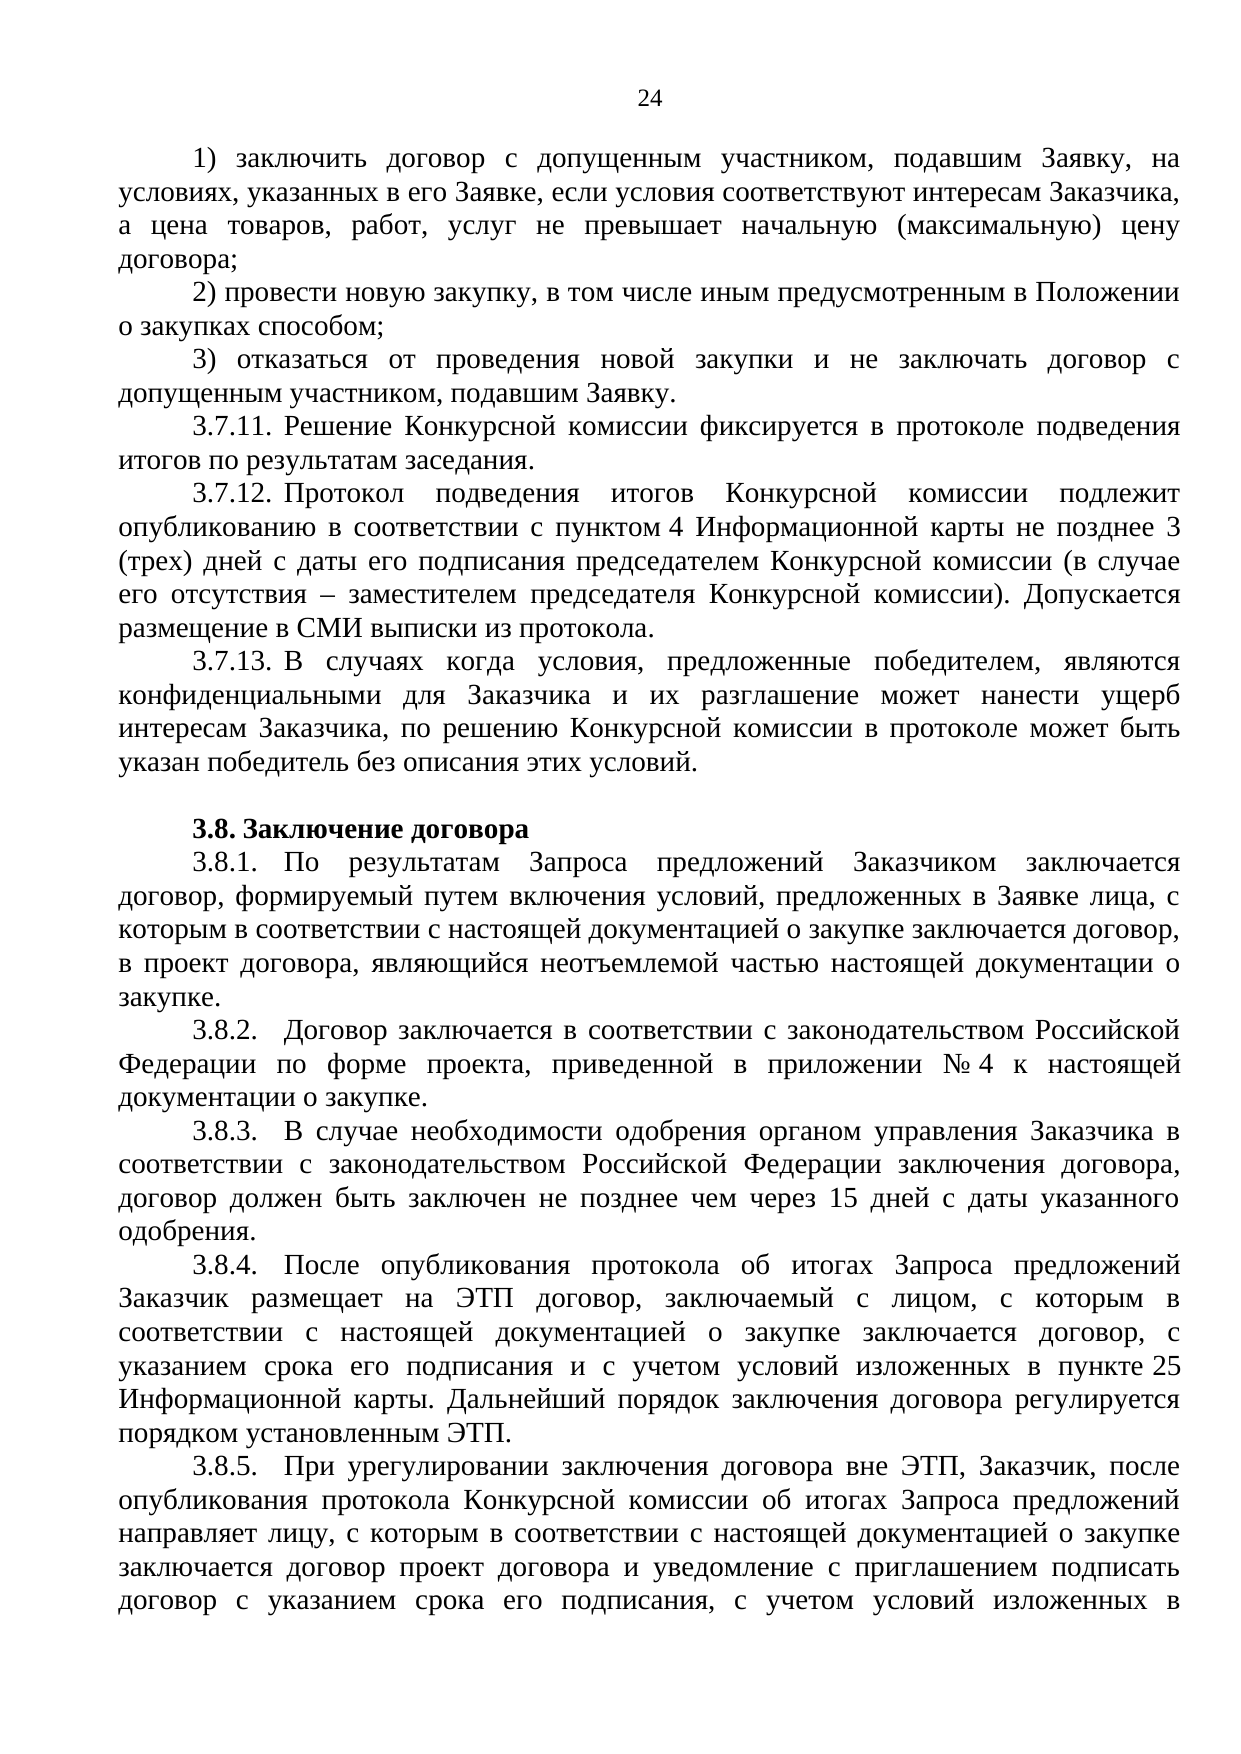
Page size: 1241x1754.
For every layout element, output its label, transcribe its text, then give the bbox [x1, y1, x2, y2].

list В случае необходимости одобрения органом управления Заказчика в соответствии с законодательством Российской Федерации заключения договора, договор должен быть заключен не позднее чем через 15 дней с даты указанного одобрения. [118, 1113, 1181, 1247]
list В случаях когда условия, предложенные победителем, являются конфиденциальными для Заказчика и их разглашение может нанести ущерб интересам Заказчика, по решению Конкурсной комиссии в протоколе может быть указан победитель без описания этих условий. [118, 643, 1181, 777]
list Протокол подведения итогов Конкурсной комиссии подлежит опубликованию в соответствии с пунктом 4 Информационной карты не позднее 3 (трех) дней с даты его подписания председателем Конкурсной комиссии (в случае его отсутствия – заместителем председателя Конкурсной комиссии). Допускается размещение в СМИ выписки из протокола. [118, 476, 1181, 643]
text 1) заключить договор с допущенным участником, подавшим Заявку, на условиях, указанных в его Заявке, если условия соответствуют интересам Заказчика, а цена товаров, работ, услуг не превышает начальную (максимальную) цену договора; [118, 140, 1181, 274]
list По результатам Запроса предложений Заказчиком заключается договор, формируемый путем включения условий, предложенных в Заявке лица, с которым в соответствии с настоящей документацией о закупке заключается договор, в проект договора, являющийся неотъемлемой частью настоящей документации о закупке. [118, 844, 1181, 1012]
list Решение Конкурсной комиссии фиксируется в протоколе подведения итогов по результатам заседания. [118, 408, 1181, 476]
text 3) отказаться от проведения новой закупки и не заключать договор с допущенным участником, подавшим Заявку. [118, 341, 1181, 408]
list После опубликования протокола об итогах Запроса предложений Заказчик размещает на ЭТП договор, заключаемый с лицом, с которым в соответствии с настоящей документацией о закупке заключается договор, с указанием срока его подписания и с учетом условий изложенных в пункте 25 Информационной карты. Дальнейший порядок заключения договора регулируется порядком установленным ЭТП. [118, 1247, 1181, 1448]
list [118, 1448, 1181, 1616]
text 2) провести новую закупку, в том числе иным предусмотренным в Положении о закупках способом; [118, 274, 1181, 341]
list Заключение договора [118, 811, 1181, 844]
list Договор заключается в соответствии с законодательством Российской Федерации по форме проекта, приведенной в приложении № 4 к настоящей документации о закупке. [118, 1012, 1181, 1113]
